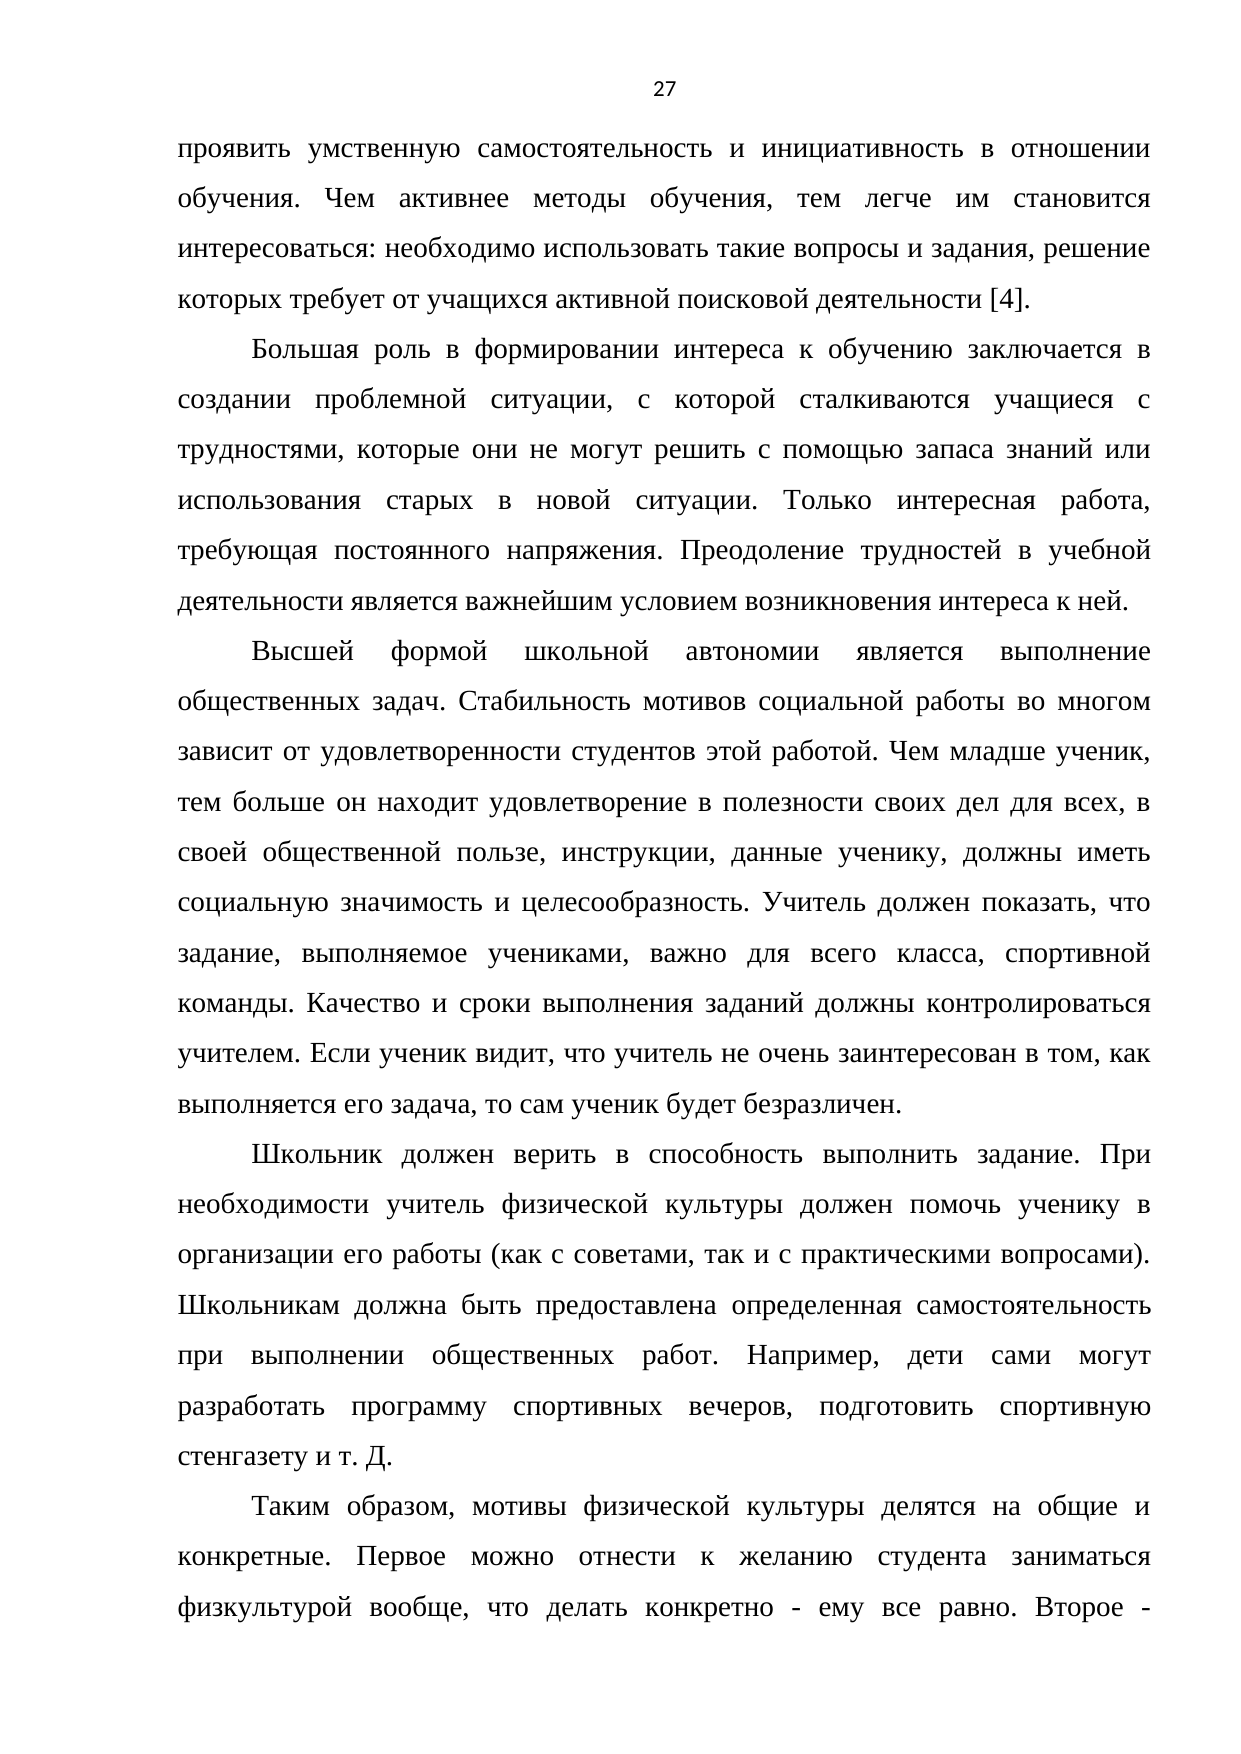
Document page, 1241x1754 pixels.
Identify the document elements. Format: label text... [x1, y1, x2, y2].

text Высшей формой школьной автономии является выполнение общественных задач. Стабильность мотивов социальной работы во многом зависит от удовлетворенности студентов этой работой. Чем младше ученик, тем больше он находит удовлетворение в полезности своих дел для всех, в своей общественной пользе, инструкции, данные ученику, должны иметь социальную значимость и целесообразность. Учитель должен показать, что задание, выполняемое учениками, важно для всего класса, спортивной команды. Качество и сроки выполнения заданий должны контролироваться учителем. Если ученик видит, что учитель не очень заинтересован в том, как выполняется его задача, то сам ученик будет безразличен. [177, 633, 1152, 1119]
text Школьник должен верить в способность выполнить задание. При необходимости учитель физической культуры должен помочь ученику в организации его работы (как с советами, так и с практическими вопросами). Школьникам должна быть предоставлена ​​определенная самостоятельность при выполнении общественных работ. Например, дети сами могут разработать программу спортивных вечеров, подготовить спортивную стенгазету и т. Д. [177, 1136, 1152, 1471]
text Большая роль в формировании интереса к обучению заключается в создании проблемной ситуации, с которой сталкиваются учащиеся с трудностями, которые они не могут решить с помощью запаса знаний или использования старых в новой ситуации. Только интересная работа, требующая постоянного напряжения. Преодоление трудностей в учебной деятельности является важнейшим условием возникновения интереса к ней. [177, 331, 1152, 616]
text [177, 130, 1152, 314]
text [177, 1488, 1152, 1622]
